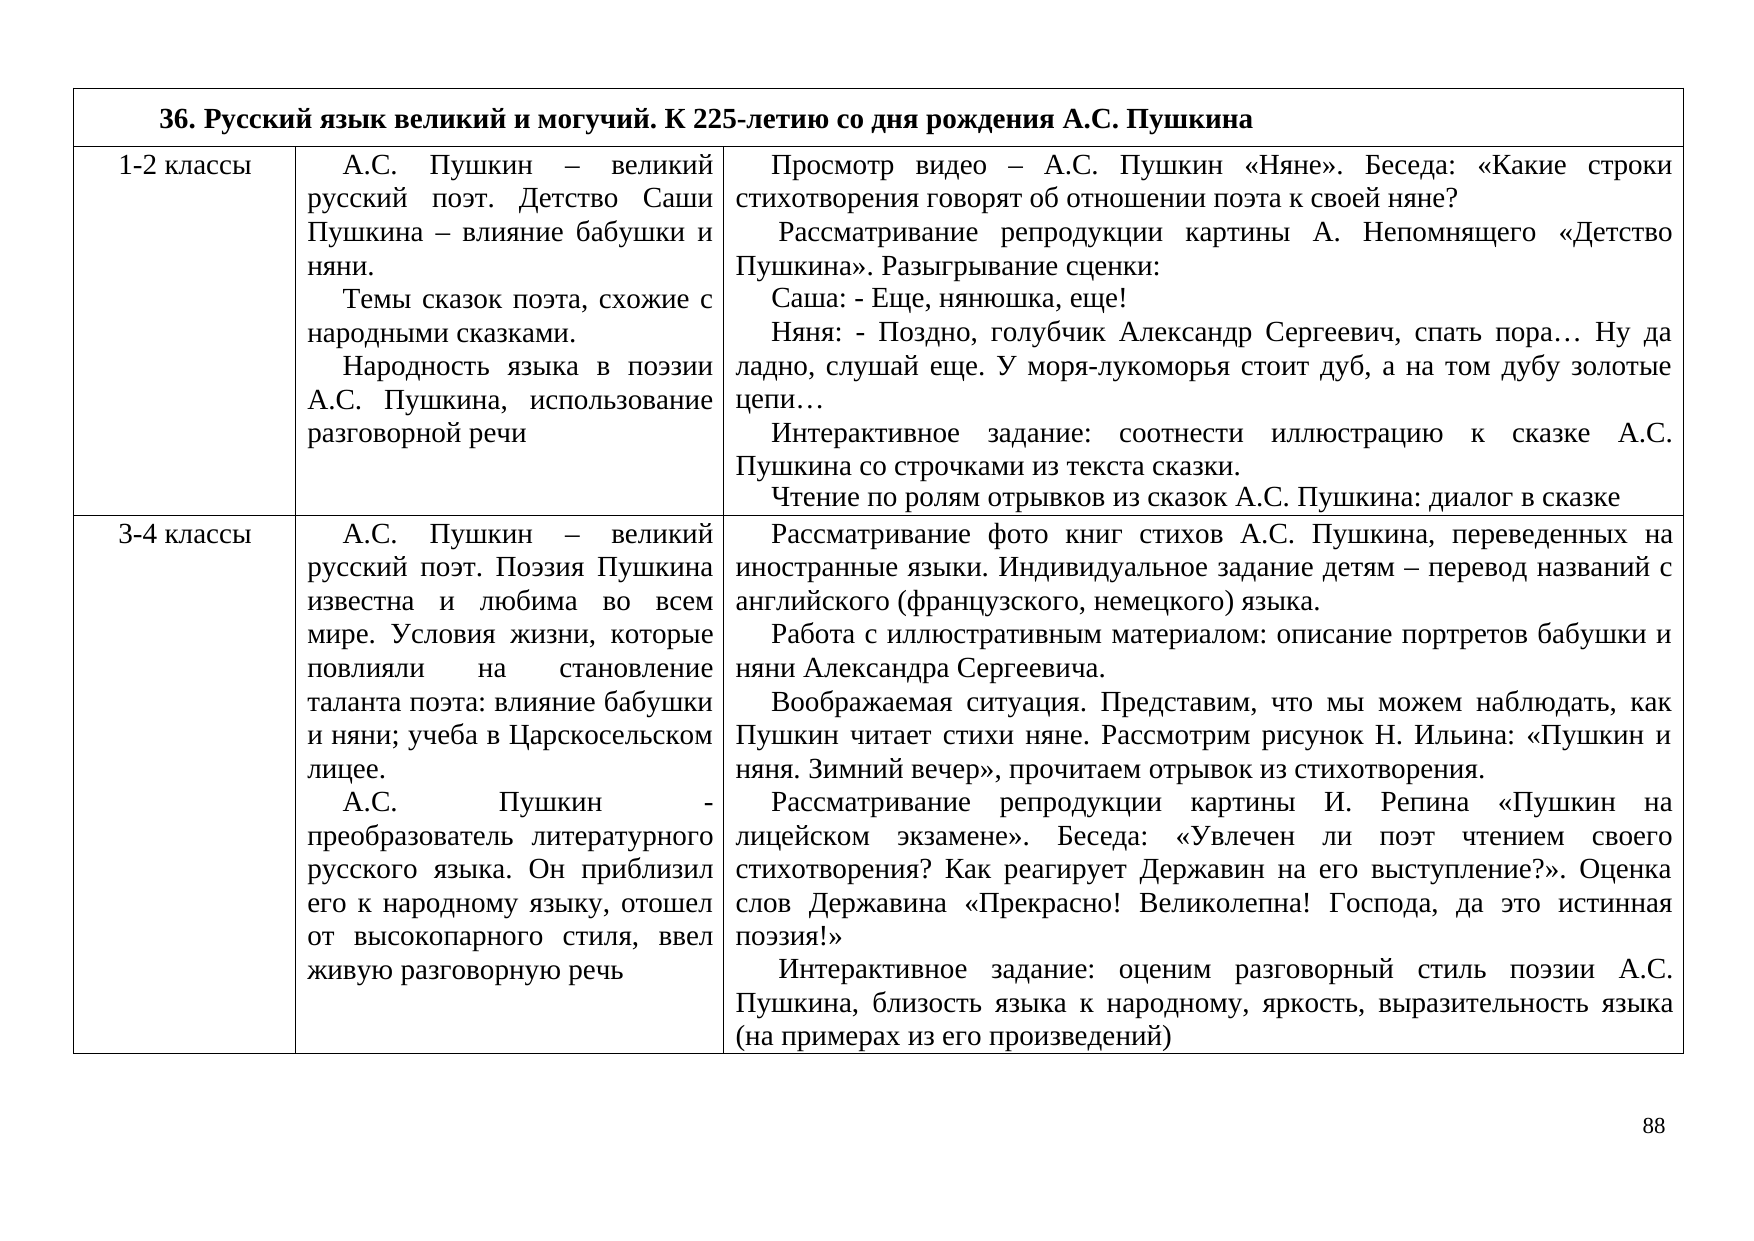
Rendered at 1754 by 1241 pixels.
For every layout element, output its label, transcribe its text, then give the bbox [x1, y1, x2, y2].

table_cell А.С. Пушкин – великий русский поэт. Поэзия Пушкина известна и любима во всем мире. Условия жизни, которые повлияли на становление таланта поэта: влияние бабушки и няни; учеба в Царскосельском лицее. А.С. Пушкин - преобразователь литературного русского языка. Он приблизил его к народному языку, отошел от высокопарного стиля, ввел живую разговорную речь [296, 516, 723, 1053]
table_cell Просмотр видео – А.С. Пушкин «Няне». Беседа: «Какие строки стихотворения говорят об отношении поэта к своей няне? Рассматривание репродукции картины А. Непомнящего «Детство Пушкина». Разыгрывание сценки: Саша: - Еще, нянюшка, еще! Няня: - Поздно, голубчик Александр Сергеевич, спать пора… Ну да ладно, слушай еще. У моря-лукоморья стоит дуб, а на том дубу золотые цепи… Интерактивное задание: соотнести иллюстрацию к сказке А.С. Пушкина со строчками из текста сказки. Чтение по ролям отрывков из сказок А.С. Пушкина: диалог в сказке [724, 147, 1683, 515]
table_cell 1-2 классы [74, 147, 295, 515]
table_cell 3-4 классы [74, 516, 295, 1053]
table_cell А.С. Пушкин – великий русский поэт. Детство Саши Пушкина – влияние бабушки и няни. Темы сказок поэта, схожие с народными сказками. Народность языка в поэзии А.С. Пушкина, использование разговорной речи [296, 147, 723, 515]
table_cell Рассматривание фото книг стихов А.С. Пушкина, переведенных на иностранные языки. Индивидуальное задание детям – перевод названий с английского (французского, немецкого) языка. Работа с иллюстративным материалом: описание портретов бабушки и няни Александра Сергеевича. Воображаемая ситуация. Представим, что мы можем наблюдать, как Пушкин читает стихи няне. Рассмотрим рисунок Н. Ильина: «Пушкин и няня. Зимний вечер», прочитаем отрывок из стихотворения. Рассматривание репродукции картины И. Репина «Пушкин на лицейском экзамене». Беседа: «Увлечен ли поэт чтением своего стихотворения? Как реагирует Державин на его выступление?». Оценка слов Державина «Прекрасно! Великолепна! Господа, да это истинная поэзия!» Интерактивное задание: оценим разговорный стиль поэзии А.С. Пушкина, близость языка к народному, яркость, выразительность языка (на примерах из его произведений) [724, 516, 1683, 1053]
table_header 36. Русский язык великий и могучий. К 225-летию со дня рождения А.С. Пушкина [74, 89, 1683, 146]
